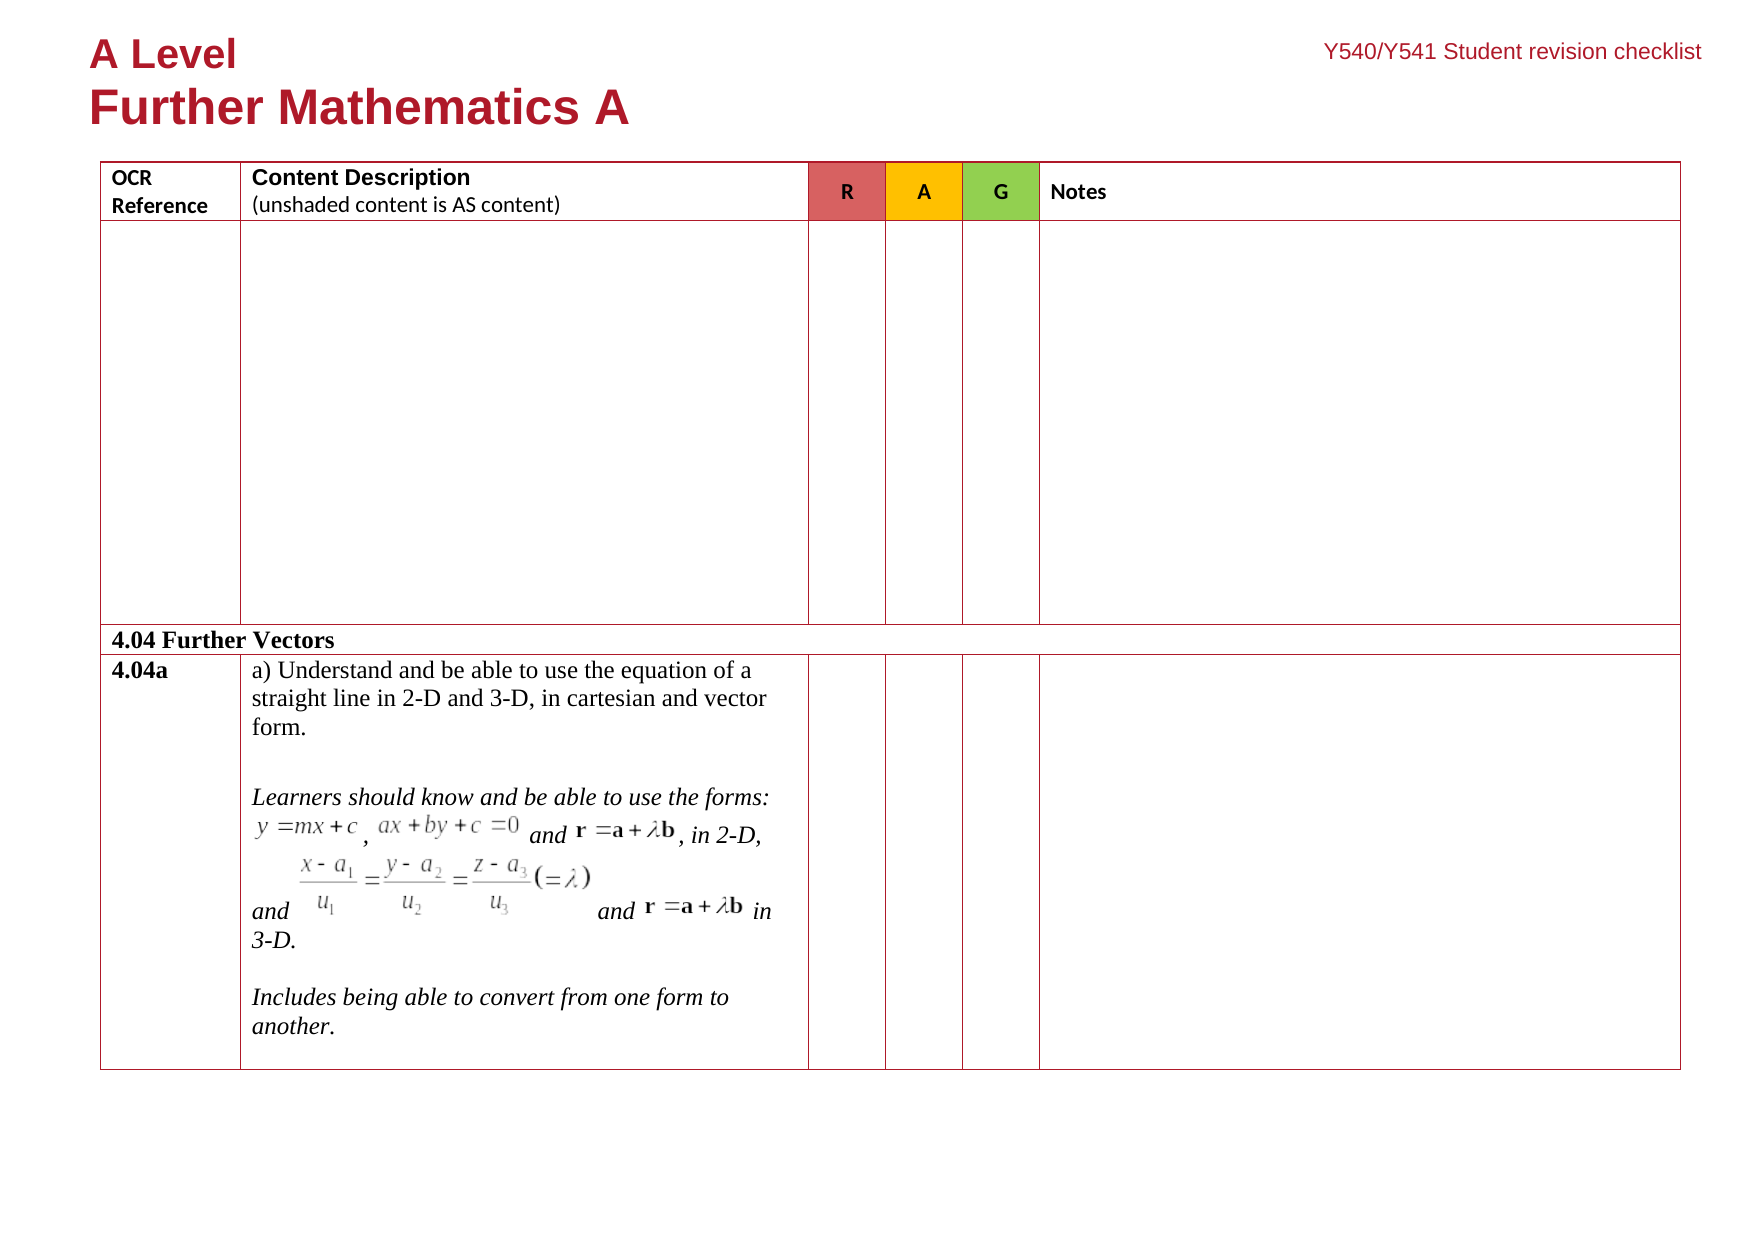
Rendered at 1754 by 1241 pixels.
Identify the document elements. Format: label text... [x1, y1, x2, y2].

table_header OCR Reference [101, 163, 240, 220]
table_cell [1040, 655, 1680, 1069]
table_cell [809, 655, 885, 1069]
table_cell [809, 221, 885, 624]
table_header R [809, 163, 885, 220]
table_cell [963, 655, 1039, 1069]
table_cell [241, 221, 808, 624]
table_header A [886, 163, 962, 220]
table_cell [101, 221, 240, 624]
table_cell 4.04a [101, 655, 240, 1069]
table_cell a) Understand and be able to use the equation of a straight line in 2-D and 3-D, in cartesian and vector form. Learners should know and be able to use the forms: , and , in 2-D, and and in 3-D. Includes being able to convert from one form to another. [241, 655, 808, 1069]
table_header G [963, 163, 1039, 220]
table_cell [886, 655, 962, 1069]
table_cell [1040, 221, 1680, 624]
table_header Notes [1040, 163, 1680, 220]
table_cell [886, 221, 962, 624]
table_cell 4.04 Further Vectors [101, 625, 1680, 654]
table_cell [963, 221, 1039, 624]
table_header Content Description (unshaded content is AS content) [241, 163, 808, 220]
